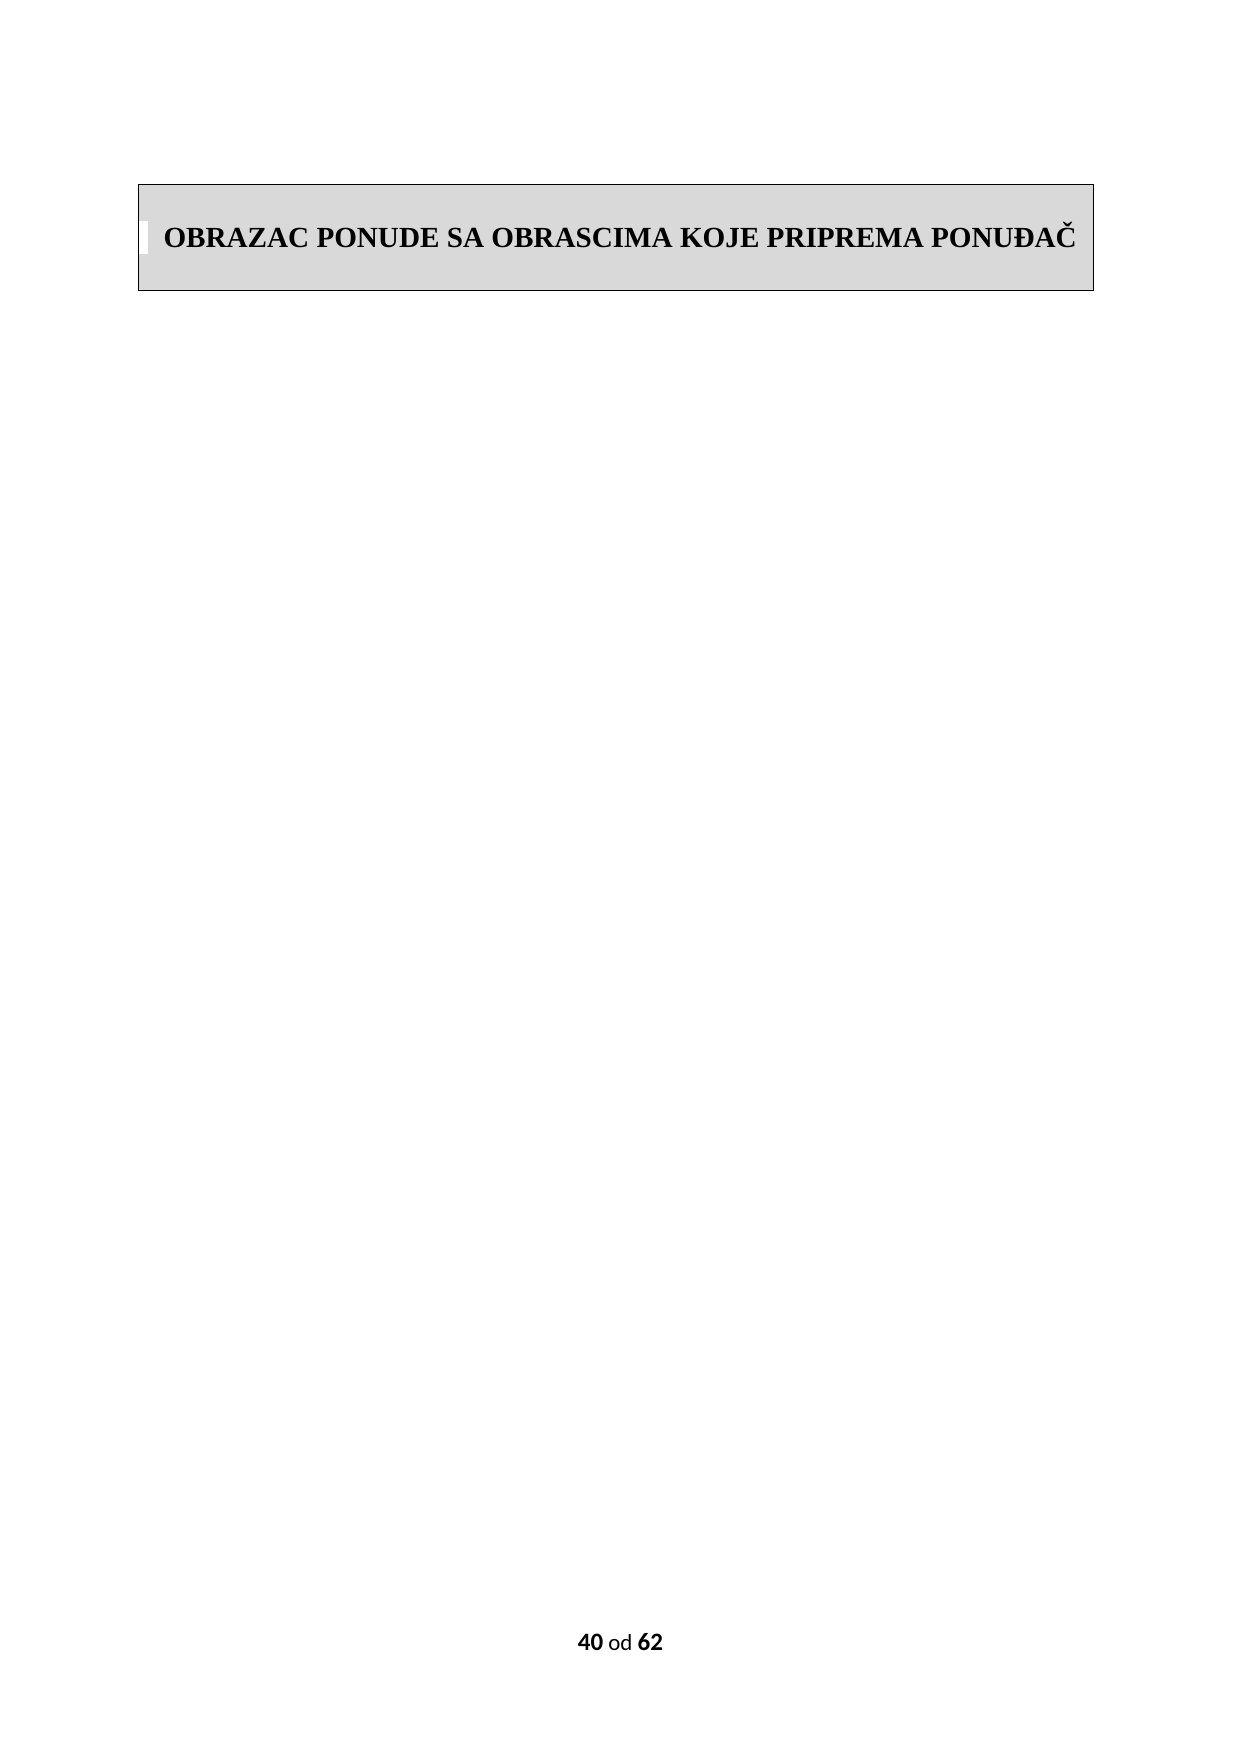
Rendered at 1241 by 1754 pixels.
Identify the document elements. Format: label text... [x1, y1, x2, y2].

subtitle OBRAZAC PONUDE SA OBRASCIMA KOJE PRIPREMA PONUĐAČ [148, 221, 1093, 251]
